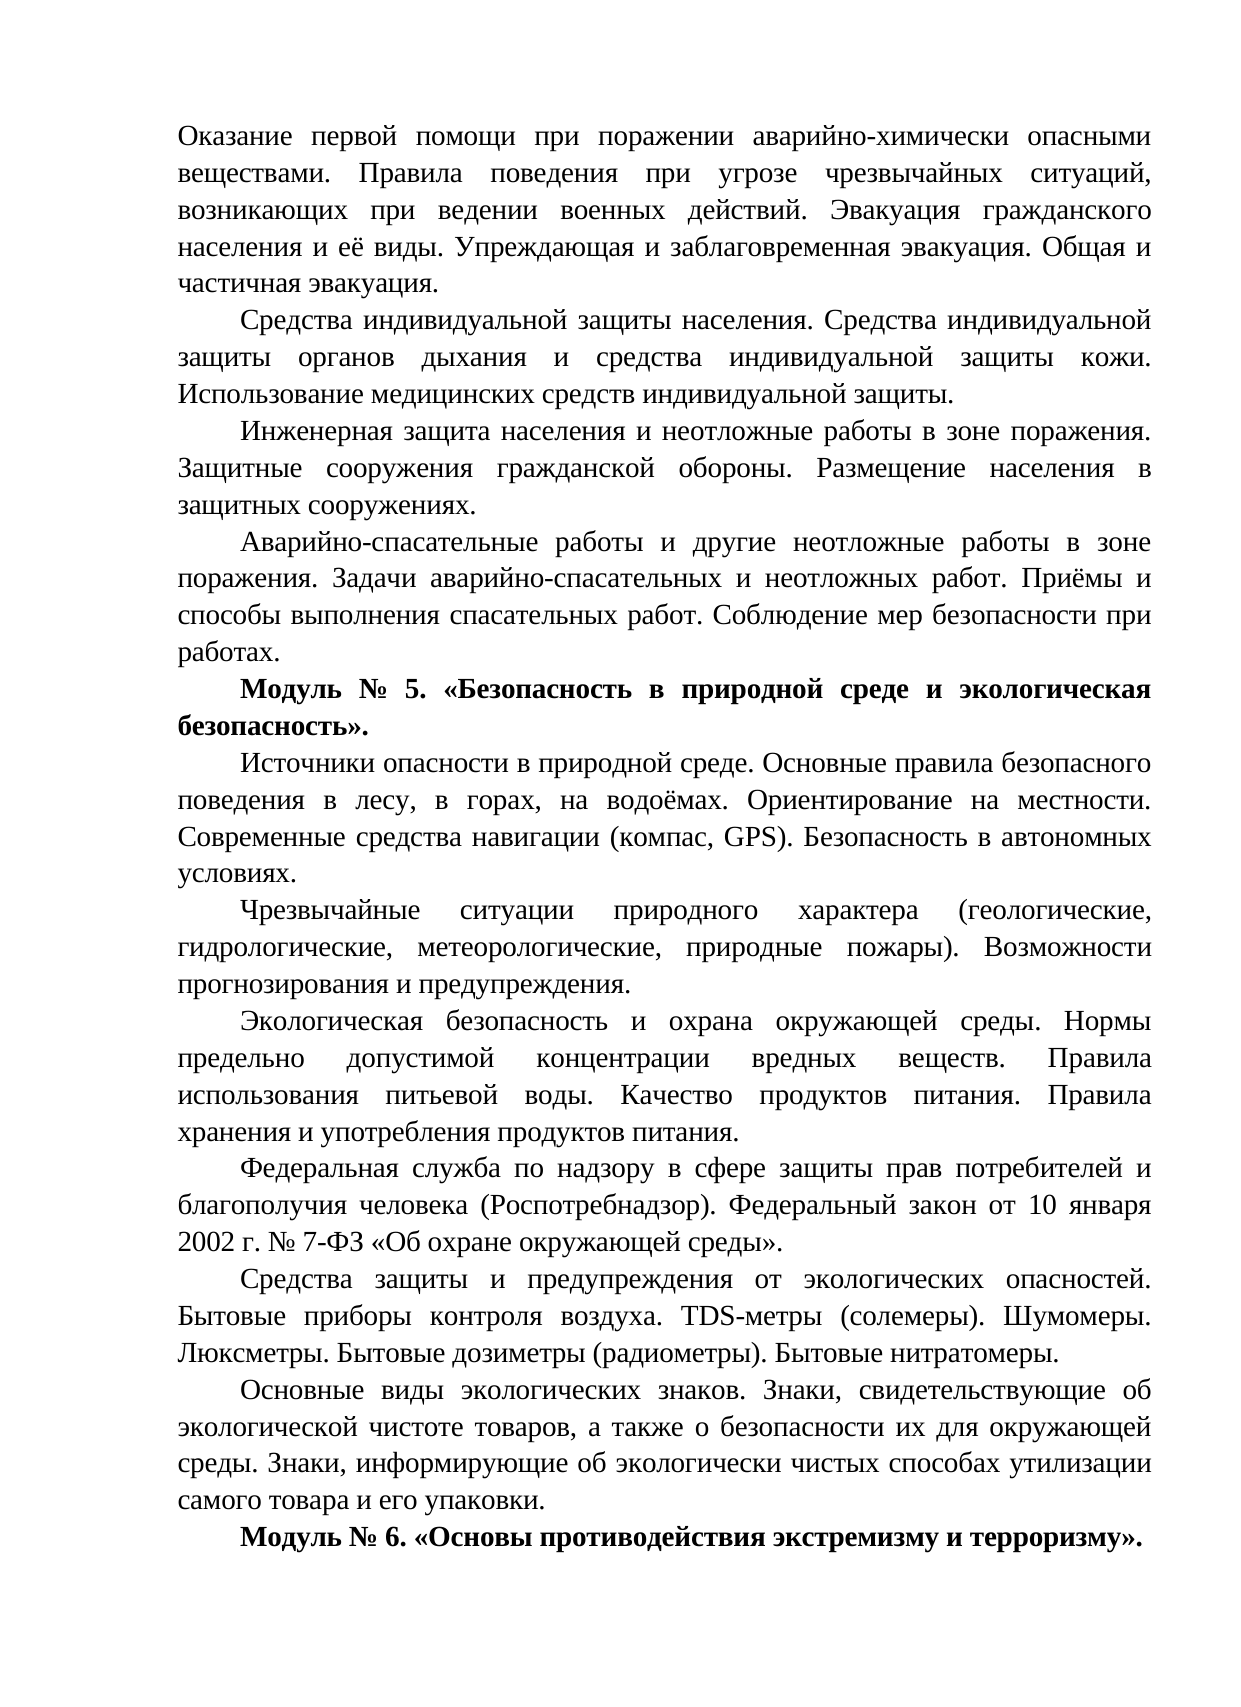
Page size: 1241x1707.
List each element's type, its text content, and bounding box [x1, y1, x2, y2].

text Экологическая безопасность и охрана окружающей среды. Нормы предельно допустимой концентрации вредных веществ. Правила использования питьевой воды. Качество продуктов питания. Правила хранения и употребления продуктов питания. [177, 1003, 1152, 1147]
text Источники опасности в природной среде. Основные правила безопасного поведения в лесу, в горах, на водоёмах. Ориентирование на местности. Современные средства навигации (компас, GPS). Безопасность в автономных условиях. [177, 745, 1152, 889]
text Аварийно-спасательные работы и другие неотложные работы в зоне поражения. Задачи аварийно-спасательных и неотложных работ. Приёмы и способы выполнения спасательных работ. Соблюдение мер безопасности при работах. [177, 524, 1152, 668]
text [177, 118, 1152, 299]
text Модуль № 5. «Безопасность в природной среде и экологическая безопасность». [177, 671, 1152, 742]
text Чрезвычайные ситуации природного характера (геологические, гидрологические, метеорологические, природные пожары). Возможности прогнозирования и предупреждения. [177, 892, 1152, 1000]
text Средства защиты и предупреждения от экологических опасностей. Бытовые приборы контроля воздуха. TDS-метры (солемеры). Шумомеры. Люксметры. Бытовые дозиметры (радиометры). Бытовые нитратомеры. [177, 1261, 1152, 1368]
text Основные виды экологических знаков. Знаки, свидетельствующие об экологической чистоте товаров, а также о безопасности их для окружающей среды. Знаки, информирующие об экологически чистых способах утилизации самого товара и его упаковки. [177, 1372, 1152, 1516]
text Инженерная защита населения и неотложные работы в зоне поражения. Защитные сооружения гражданской обороны. Размещение населения в защитных сооружениях. [177, 413, 1152, 520]
text Средства индивидуальной защиты населения. Средства индивидуальной защиты органов дыхания и средства индивидуальной защиты кожи. Использование медицинских средств индивидуальной защиты. [177, 302, 1152, 410]
text Федеральная служба по надзору в сфере защиты прав потребителей и благополучия человека (Роспотребнадзор). Федеральный закон от 10 января 2002 г. № 7-ФЗ «Об охране окружающей среды». [177, 1151, 1152, 1258]
text Модуль № 6. «Основы противодействия экстремизму и терроризму». [177, 1519, 1152, 1553]
